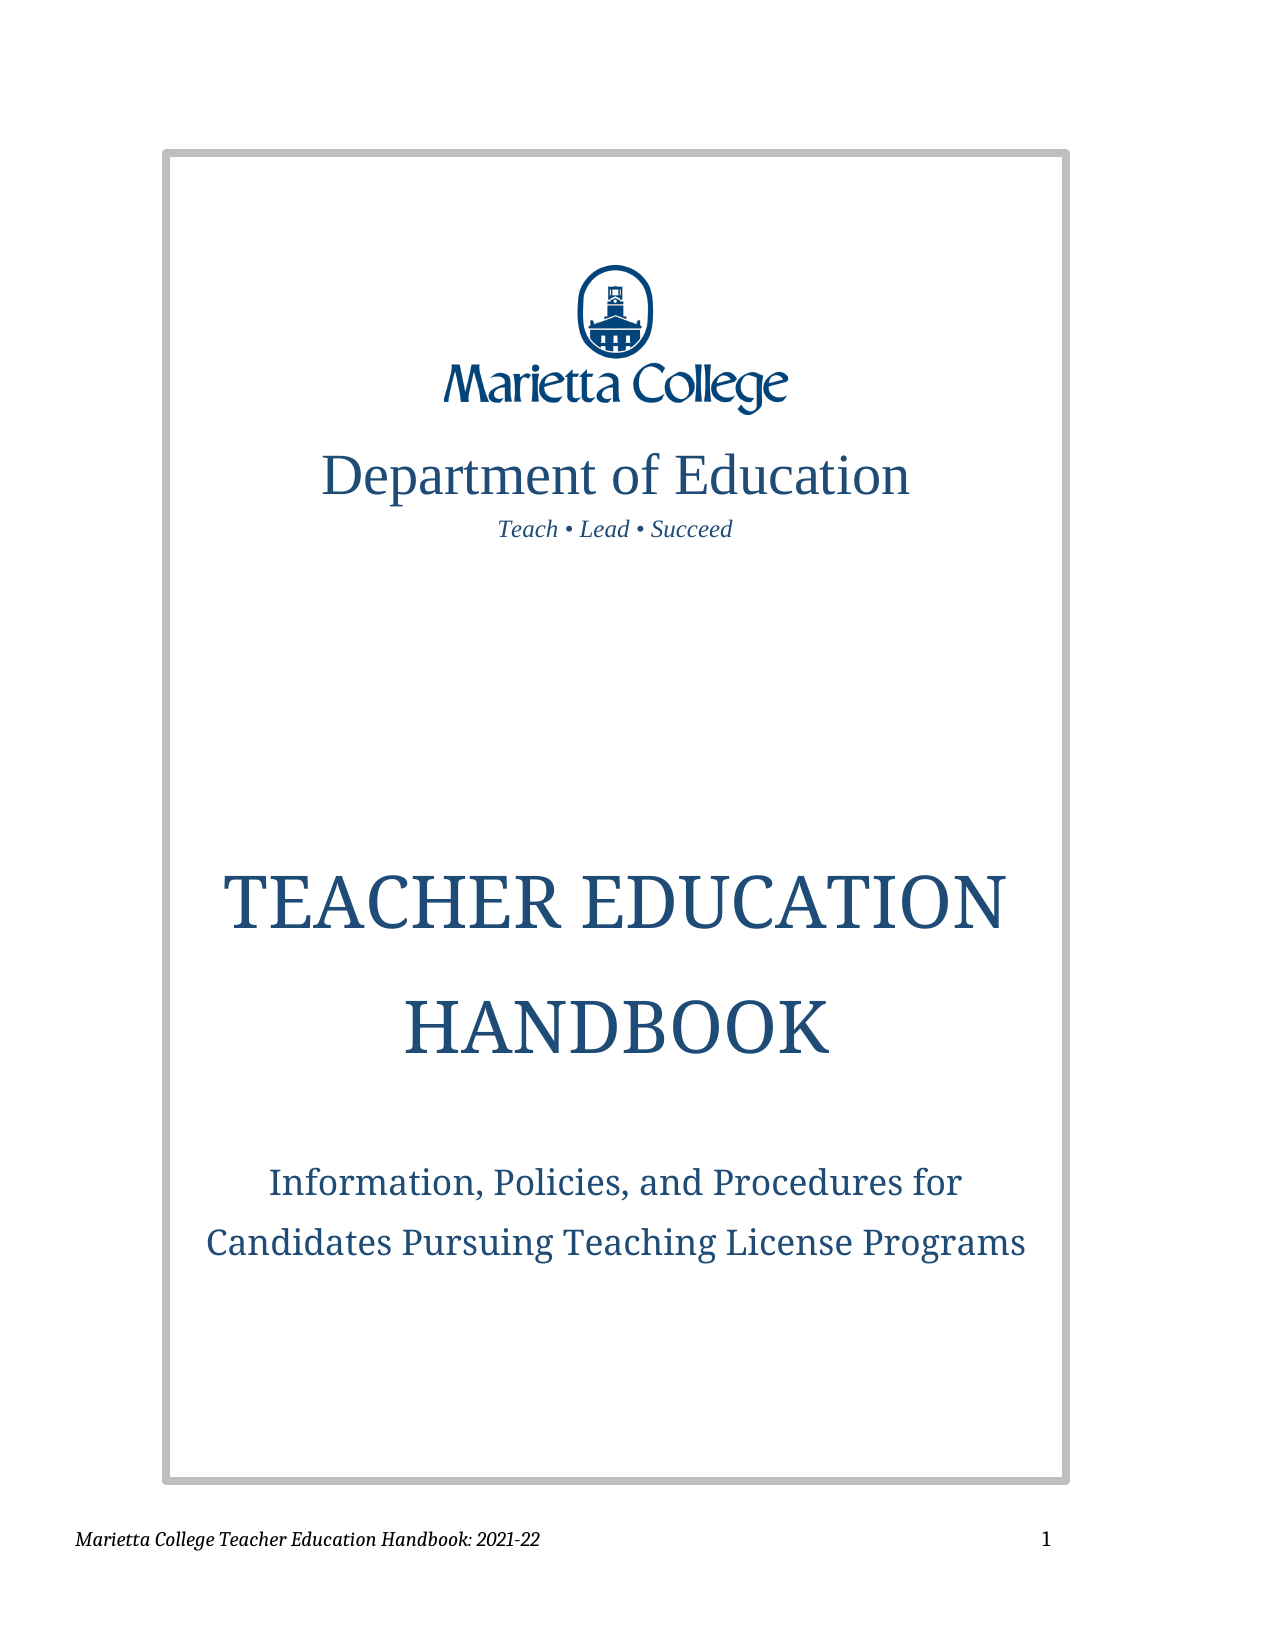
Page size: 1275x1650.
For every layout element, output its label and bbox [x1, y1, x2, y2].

picture [443, 265, 789, 415]
